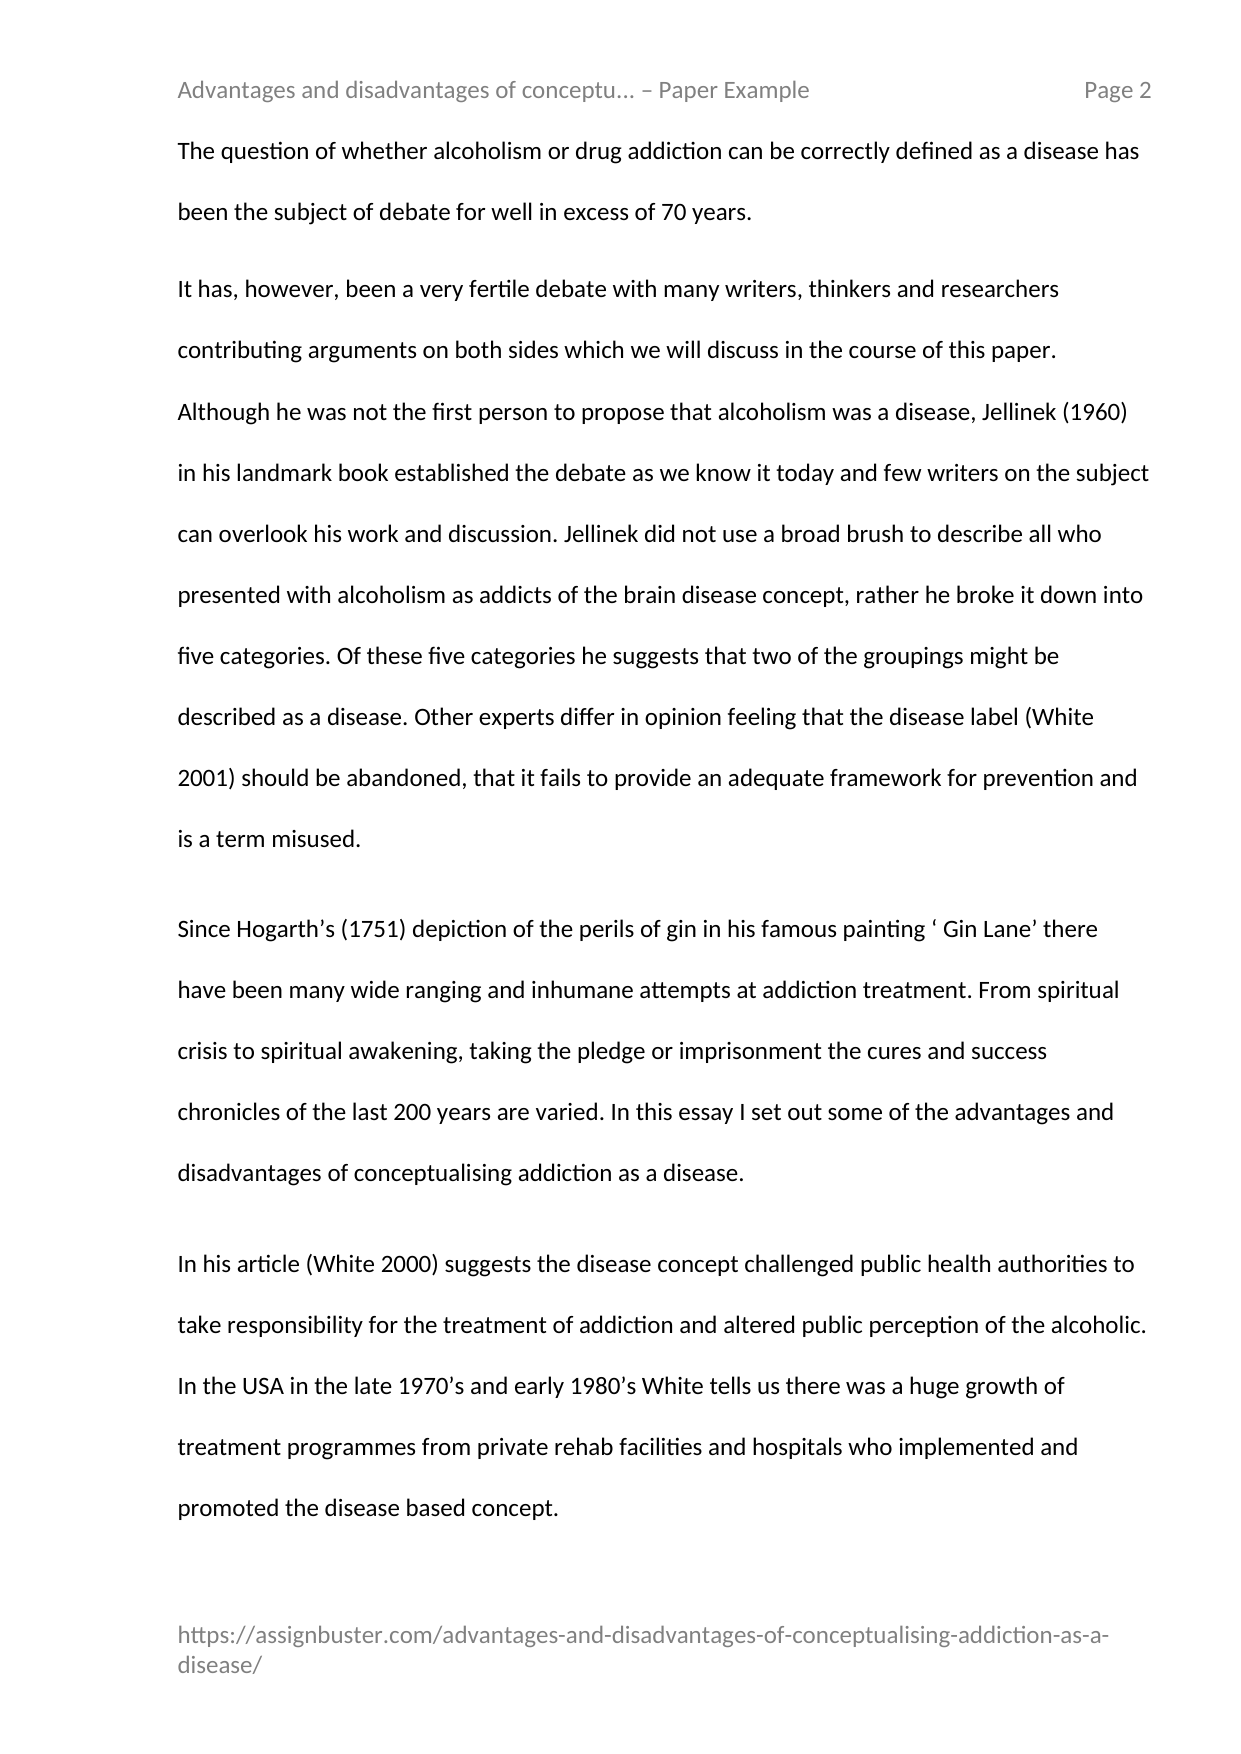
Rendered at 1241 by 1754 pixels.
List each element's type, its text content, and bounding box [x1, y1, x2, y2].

text Since Hogarth’s (1751) depiction of the perils of gin in his famous painting ‘ Gin Lane’ there have been many wide ranging and inhumane attempts at addiction treatment. From spiritual crisis to spiritual awakening, taking the pledge or imprisonment the cures and success chronicles of the last 200 years are varied. In this essay I set out some of the advantages and disadvantages of conceptualising addiction as a disease. [177, 913, 1152, 1188]
text The question of whether alcoholism or drug addiction can be correctly defined as a disease has been the subject of debate for well in excess of 70 years. [177, 135, 1152, 226]
text It has, however, been a very fertile debate with many writers, thinkers and researchers contributing arguments on both sides which we will discuss in the course of this paper. Although he was not the first person to propose that alcoholism was a disease, Jellinek (1960) in his landmark book established the debate as we know it today and few writers on the subject can overlook his work and discussion. Jellinek did not use a broad brush to describe all who presented with alcoholism as addicts of the brain disease concept, rather he broke it down into five categories. Of these five categories he suggests that two of the groupings might be described as a disease. Other experts differ in opinion feeling that the disease label (White 2001) should be abandoned, that it fails to provide an adequate framework for prevention and is a term misused. [177, 273, 1152, 853]
text In his article (White 2000) suggests the disease concept challenged public health authorities to take responsibility for the treatment of addiction and altered public perception of the alcoholic. In the USA in the late 1970’s and early 1980’s White tells us there was a huge growth of treatment programmes from private rehab facilities and hospitals who implemented and promoted the disease based concept. [177, 1248, 1152, 1523]
